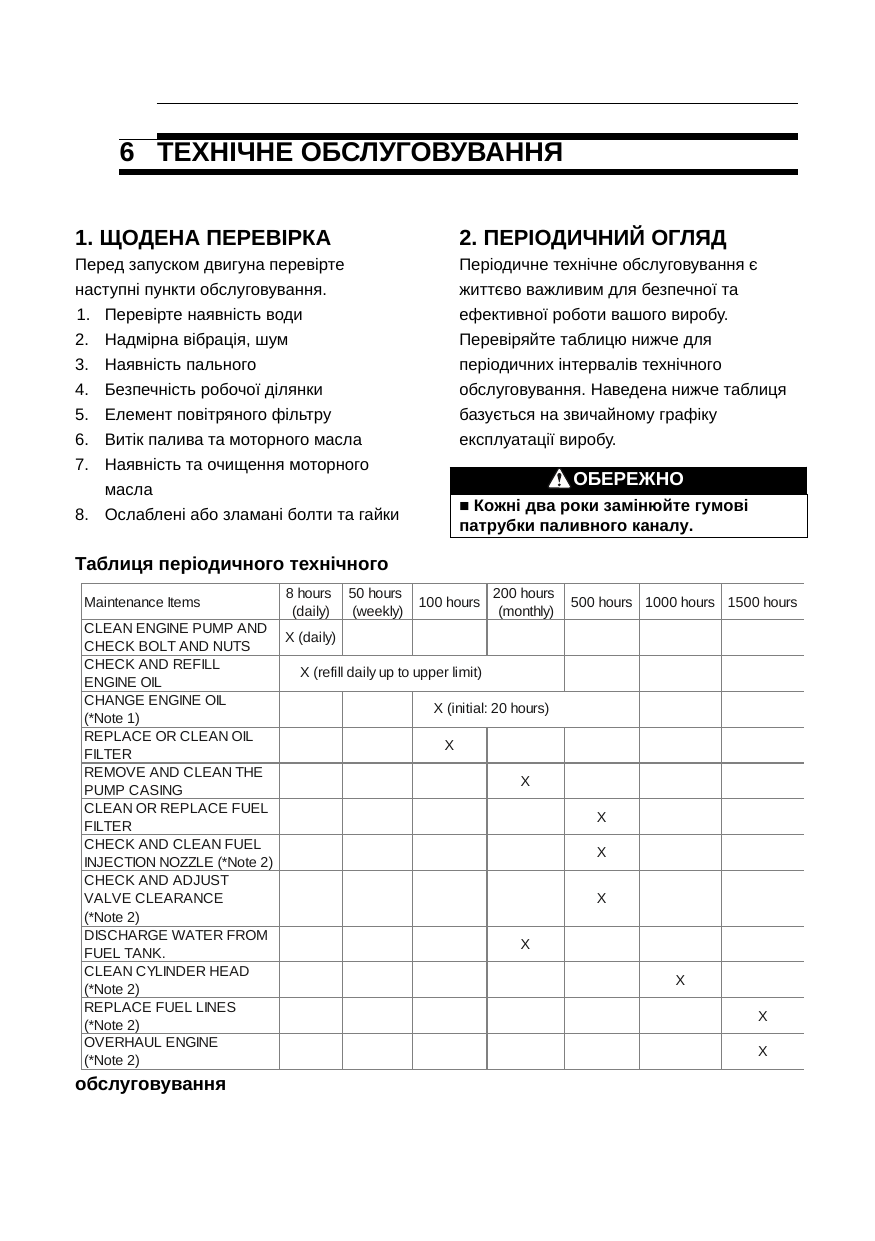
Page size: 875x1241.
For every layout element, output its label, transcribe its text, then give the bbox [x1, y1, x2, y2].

text Періодичне технічне обслуговування є життєво важливим для безпечної та ефективної роботи вашого виробу. [459, 250, 798, 325]
text 1. ЩОДЕНА ПЕРЕВІРКА [75, 225, 413, 250]
text Перед запуском двигуна перевірте наступні пункти обслуговування. [75, 250, 413, 300]
text Перевіряйте таблицю нижче для періодичних інтервалів технічного обслуговування. Наведена нижче таблиця базується на звичайному графіку експлуатації виробу. [459, 325, 798, 450]
list Надмірна вібрація, шум [75, 325, 413, 350]
list Ослаблені або зламані болти та гайки [75, 500, 413, 525]
list Наявність пального [75, 350, 413, 375]
text ■ Кожні два роки замінюйте гумові патрубки паливного каналу. [451, 495, 807, 537]
list Перевірте наявність води [76, 300, 413, 325]
subtitle ТЕХНІЧНЕ ОБСЛУГОВУВАННЯ [119, 140, 798, 169]
list Елемент повітряного фільтру [75, 400, 413, 425]
list Витік палива та моторного масла [75, 425, 413, 450]
text ОБЕРЕЖНО [451, 468, 806, 493]
list Наявність та очищення моторного масла [75, 450, 413, 500]
list Безпечність робочої ділянки [75, 375, 413, 400]
text 2. ПЕРІОДИЧНИЙ ОГЛЯД [459, 225, 798, 250]
text Таблиця періодичного технічного обслуговування [75, 550, 413, 1095]
